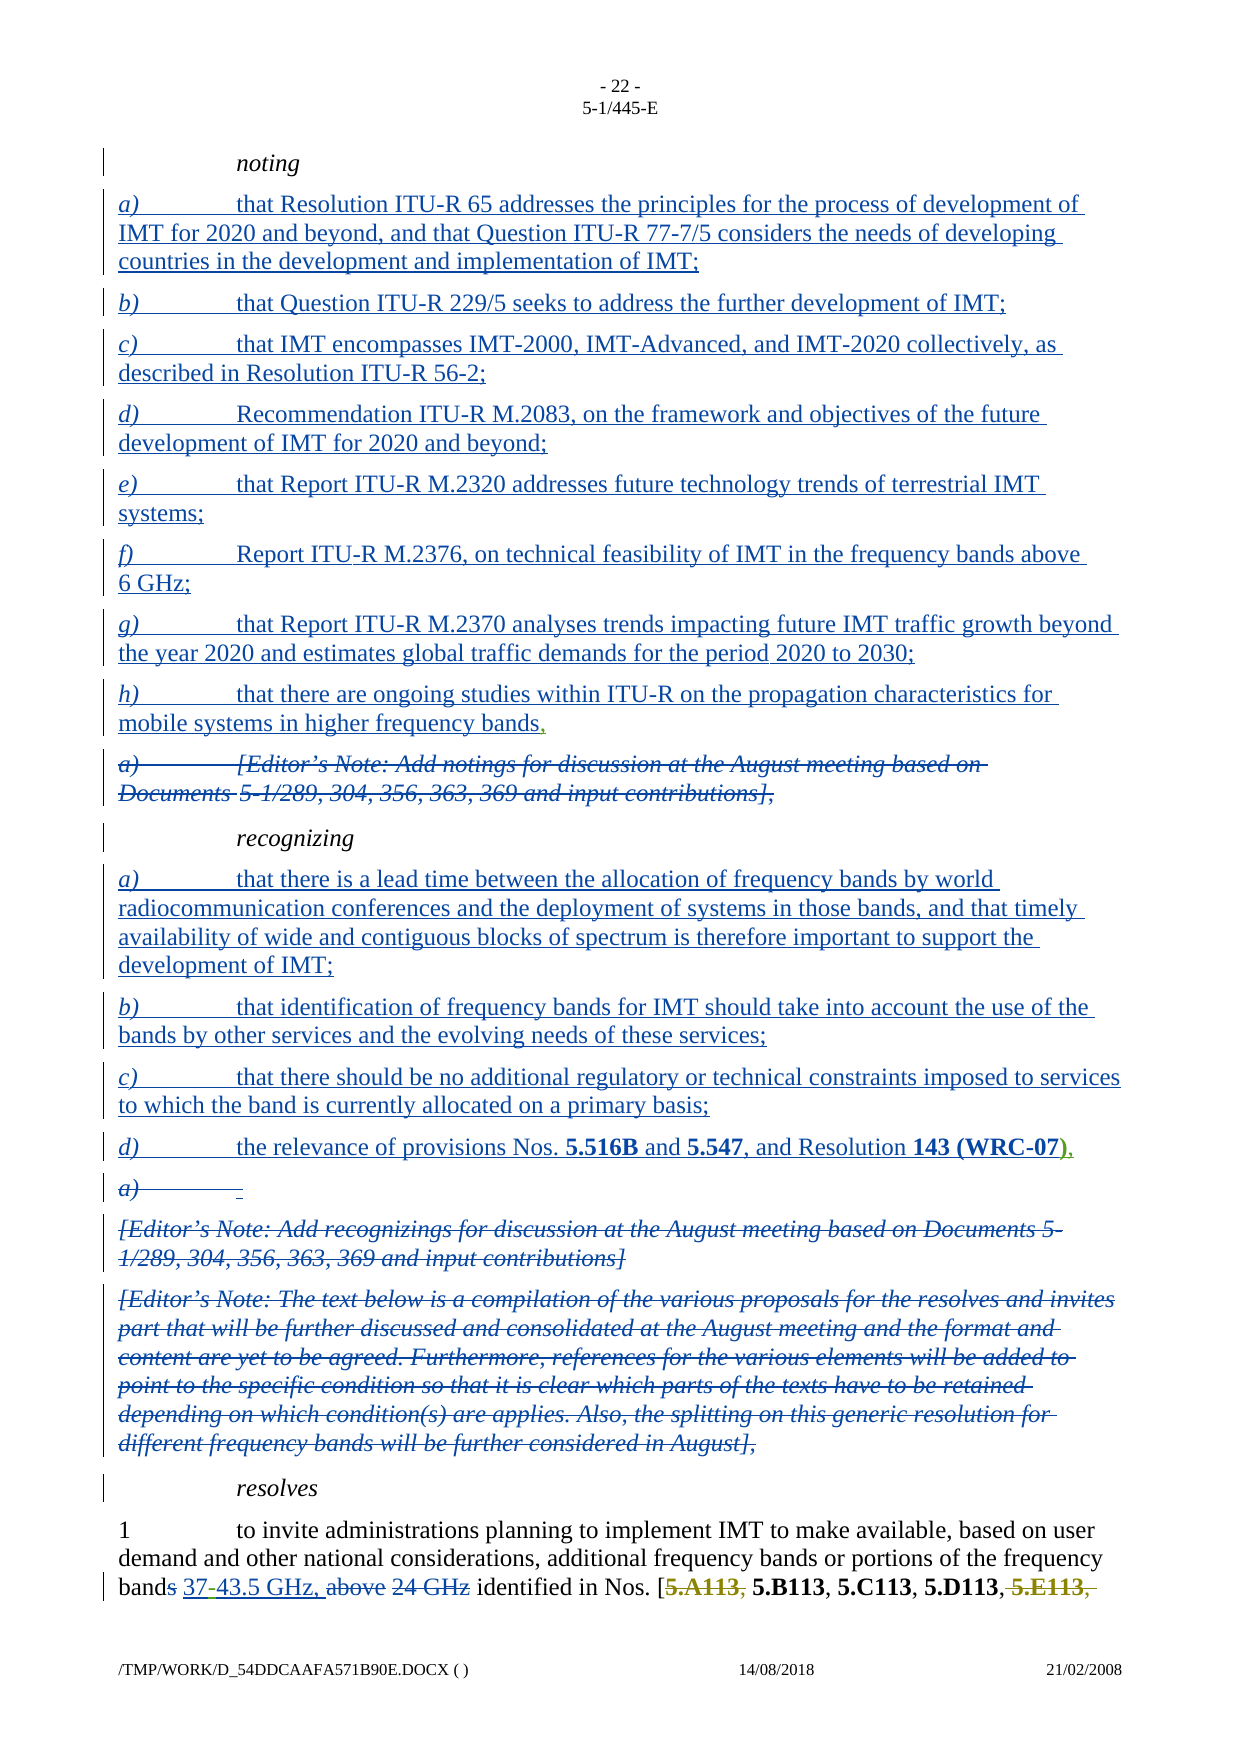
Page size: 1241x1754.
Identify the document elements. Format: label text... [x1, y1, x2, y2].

text recognizing [236, 823, 1122, 852]
text resolves [236, 1473, 1122, 1502]
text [118, 1515, 1122, 1601]
text noting [236, 148, 1122, 176]
